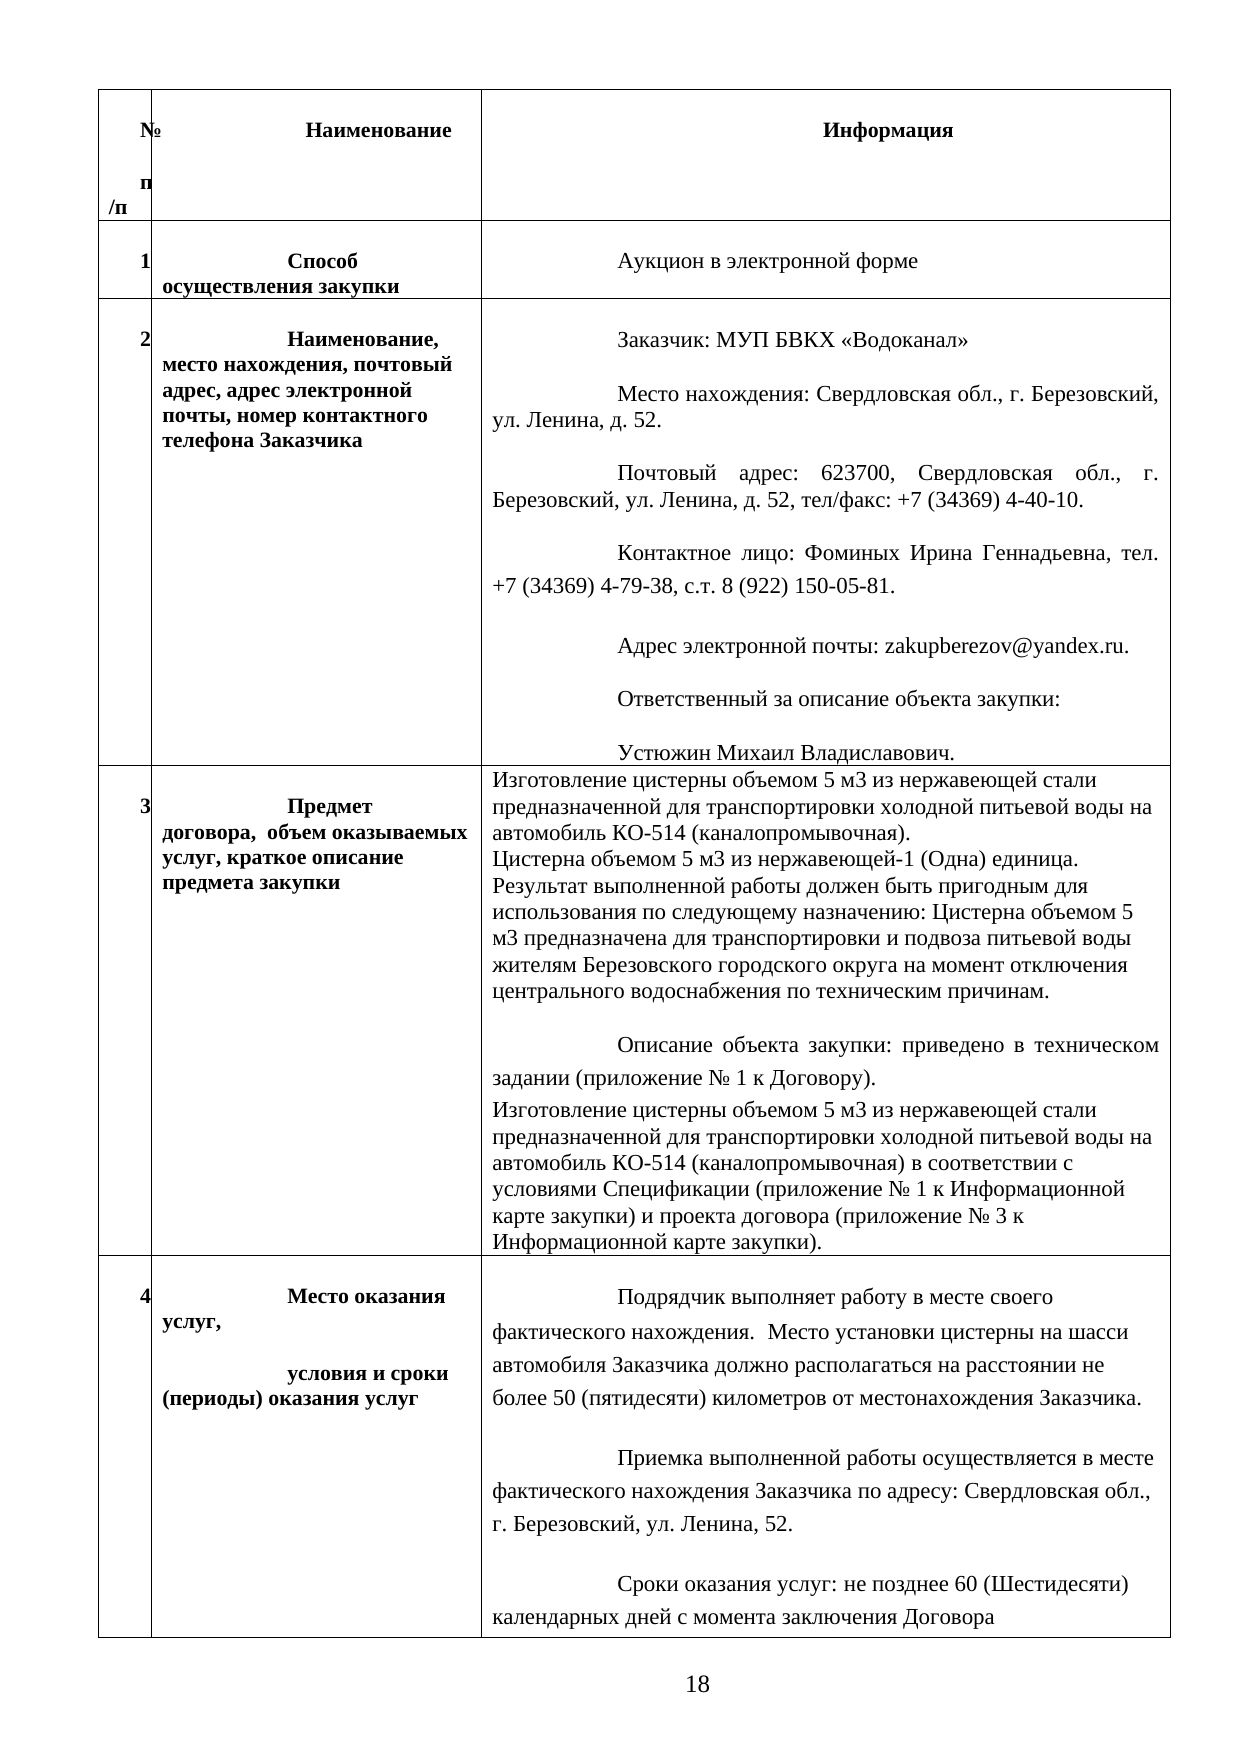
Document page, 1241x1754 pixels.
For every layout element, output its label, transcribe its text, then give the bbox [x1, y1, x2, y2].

table_cell 3 [99, 766, 151, 1254]
table_cell Подрядчик выполняет работу в месте своего фактического нахождения. Место установки цистерны на шасси автомобиля Заказчика должно располагаться на расстоянии не более 50 (пятидесяти) километров от местонахождения Заказчика. Приемка выполненной работы осуществляется в месте фактического нахождения Заказчика по адресу: Свердловская обл., г. Березовский, ул. Ленина, 52. Сроки оказания услуг: не позднее 60 (Шестидесяти) календарных дней с момента заключения Договора Условия поставки товара: в соответствии с договором. [482, 1256, 1170, 1637]
table_cell Аукцион в электронной форме [482, 221, 1170, 298]
table_header № п/п [99, 90, 151, 219]
table_cell 1 [99, 221, 151, 298]
table_cell Место оказания услуг, условия и сроки (периоды) оказания услуг [152, 1256, 481, 1637]
table_cell 4 [99, 1256, 151, 1637]
table_header Наименование [152, 90, 481, 219]
table_cell Заказчик: МУП БВКХ «Водоканал» Место нахождения: Свердловская обл., г. Березовский, ул. Ленина, д. 52. Почтовый адрес: 623700, Свердловская обл., г. Березовский, ул. Ленина, д. 52, тел/факс: +7 (34369) 4-40-10. Контактное лицо: Фоминых Ирина Геннадьевна, тел. +7 (34369) 4-79-38, с.т. 8 (922) 150-05-81. Адрес электронной почты: zakupberezov@yandex.ru. Ответственный за описание объекта закупки: Устюжин Михаил Владиславович. [482, 299, 1170, 765]
table_cell 2 [99, 299, 151, 765]
table_cell Изготовление цистерны объемом 5 м3 из нержавеющей стали предназначенной для транспортировки холодной питьевой воды на автомобиль КО-514 (каналопромывочная). Цистерна объемом 5 м3 из нержавеющей-1 (Одна) единица. Результат выполненной работы должен быть пригодным для использования по следующему назначению: Цистерна объемом 5 м3 предназначена для транспортировки и подвоза питьевой воды жителям Березовского городского округа на момент отключения центрального водоснабжения по техническим причинам. Описание объекта закупки: приведено в техническом задании (приложение № 1 к Договору). Изготовление цистерны объемом 5 м3 из нержавеющей стали предназначенной для транспортировки холодной питьевой воды на автомобиль КО-514 (каналопромывочная) в соответствии с условиями Спецификации (приложение № 1 к Информационной карте закупки) и проекта договора (приложение № 3 к Информационной карте закупки). [482, 766, 1170, 1254]
table_cell Способ осуществления закупки [152, 221, 481, 298]
table_header Информация [482, 90, 1170, 219]
table_cell Предмет договора, объем оказываемых услуг, краткое описание предмета закупки [152, 766, 481, 1254]
table_cell Наименование, место нахождения, почтовый адрес, адрес электронной почты, номер контактного телефона Заказчика [152, 299, 481, 765]
